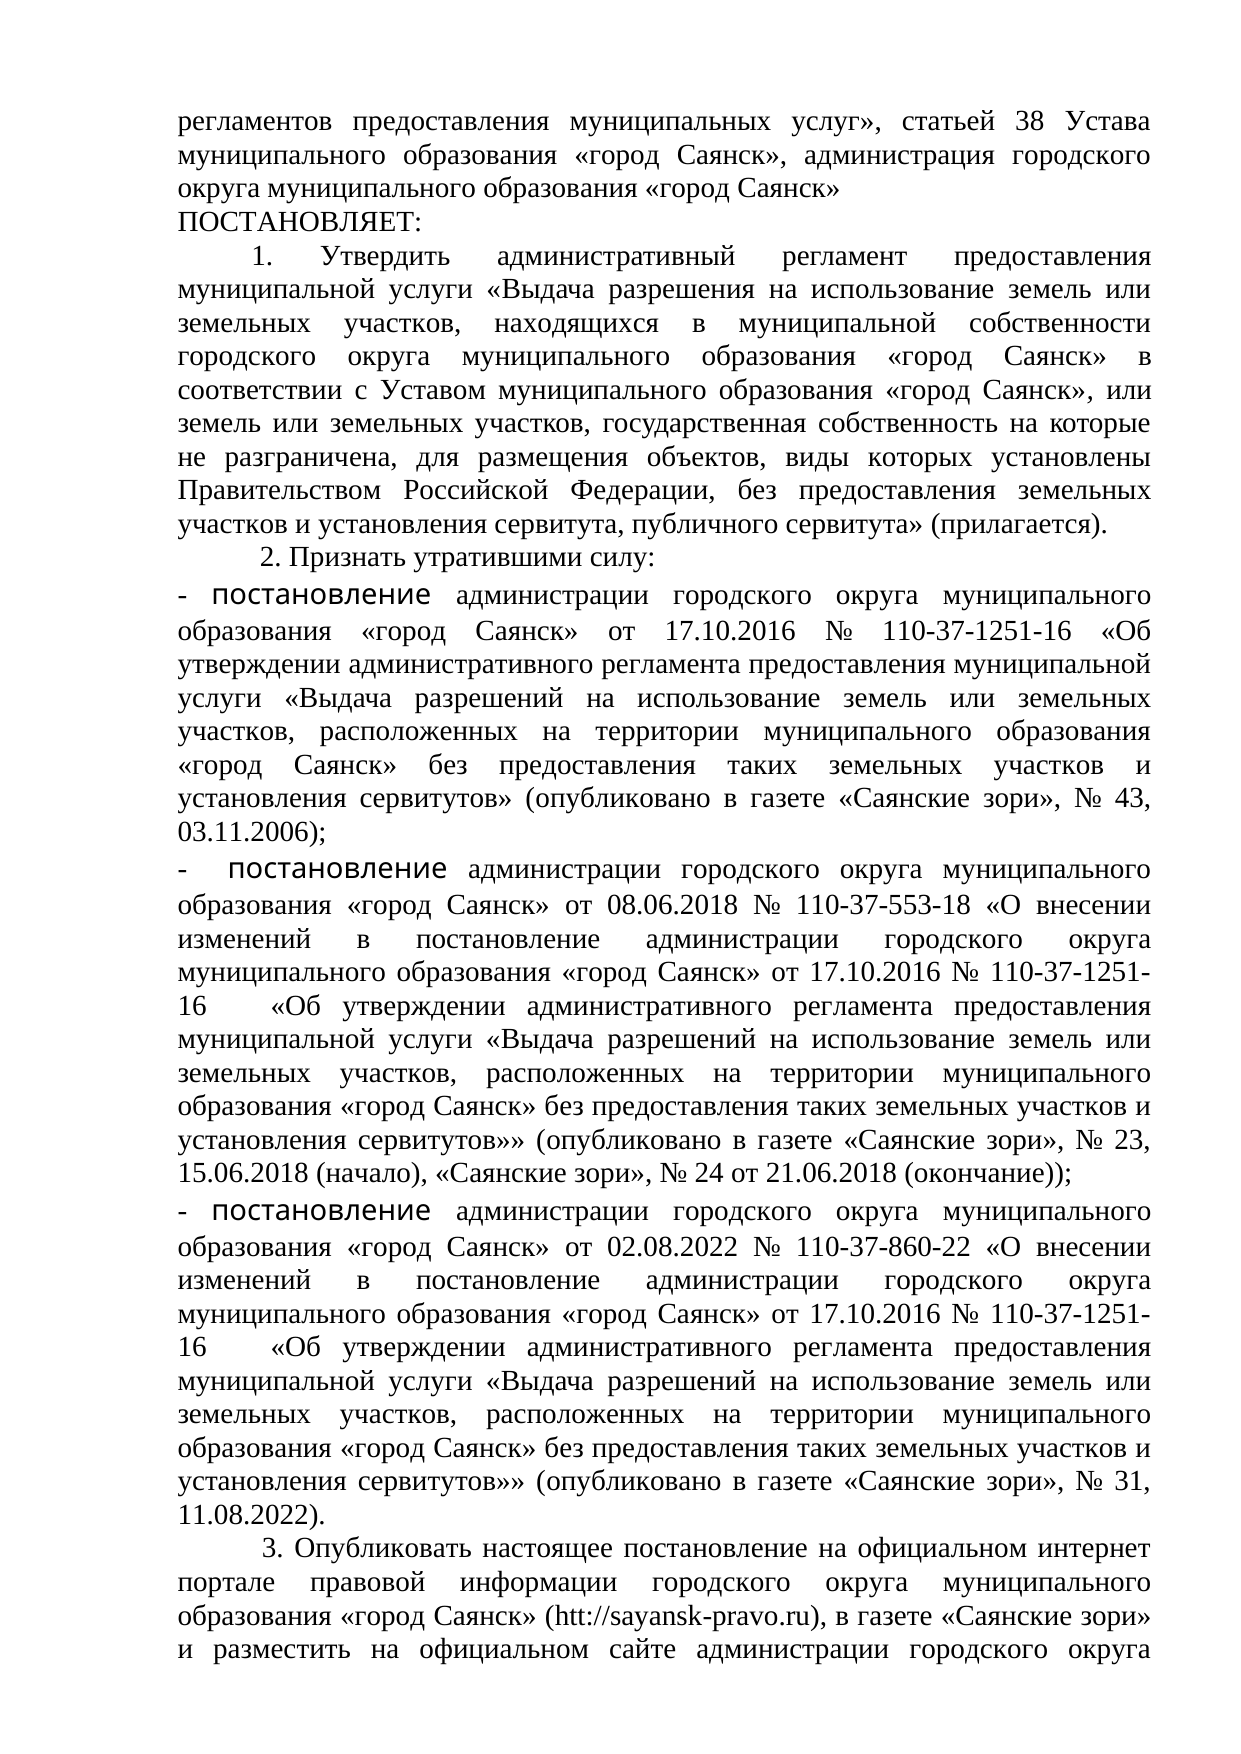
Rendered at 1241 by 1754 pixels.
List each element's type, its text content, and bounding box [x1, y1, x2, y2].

text 2. Признать утратившими силу: [177, 539, 1152, 573]
text - постановление администрации городского округа муниципального образования «город Саянск» от 02.08.2022 № 110-37-860-22 «О внесении изменений в постановление администрации городского округа муниципального образования «город Саянск» от 17.10.2016 № 110-37-1251-16 «Об утверждении административного регламента предоставления муниципальной услуги «Выдача разрешений на использование земель или земельных участков, расположенных на территории муниципального образования «город Саянск» без предоставления таких земельных участков и установления сервитутов»» (опубликовано в газете «Саянские зори», № 31, 11.08.2022). [177, 1189, 1152, 1531]
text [177, 103, 1152, 204]
text 1. Утвердить административный регламент предоставления муниципальной услуги «Выдача разрешения на использование земель или земельных участков, находящихся в муниципальной собственности городского округа муниципального образования «город Саянск» в соответствии с Уставом муниципального образования «город Саянск», или земель или земельных участков, государственная собственность на которые не разграничена, для размещения объектов, виды которых установлены Правительством Российской Федерации, без предоставления земельных участков и установления сервитута, публичного сервитута» (прилагается). [177, 238, 1152, 539]
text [177, 1531, 1152, 1665]
text - постановление администрации городского округа муниципального образования «город Саянск» от 17.10.2016 № 110-37-1251-16 «Об утверждении административного регламента предоставления муниципальной услуги «Выдача разрешений на использование земель или земельных участков, расположенных на территории муниципального образования «город Саянск» без предоставления таких земельных участков и установления сервитутов» (опубликовано в газете «Саянские зори», № 43, 03.11.2006); [177, 573, 1152, 847]
text ПОСТАНОВЛЯЕТ: [177, 204, 1152, 238]
text - постановление администрации городского округа муниципального образования «город Саянск» от 08.06.2018 № 110-37-553-18 «О внесении изменений в постановление администрации городского округа муниципального образования «город Саянск» от 17.10.2016 № 110-37-1251-16 «Об утверждении административного регламента предоставления муниципальной услуги «Выдача разрешений на использование земель или земельных участков, расположенных на территории муниципального образования «город Саянск» без предоставления таких земельных участков и установления сервитутов»» (опубликовано в газете «Саянские зори», № 23, 15.06.2018 (начало), «Саянские зори», № 24 от 21.06.2018 (окончание)); [177, 847, 1152, 1189]
